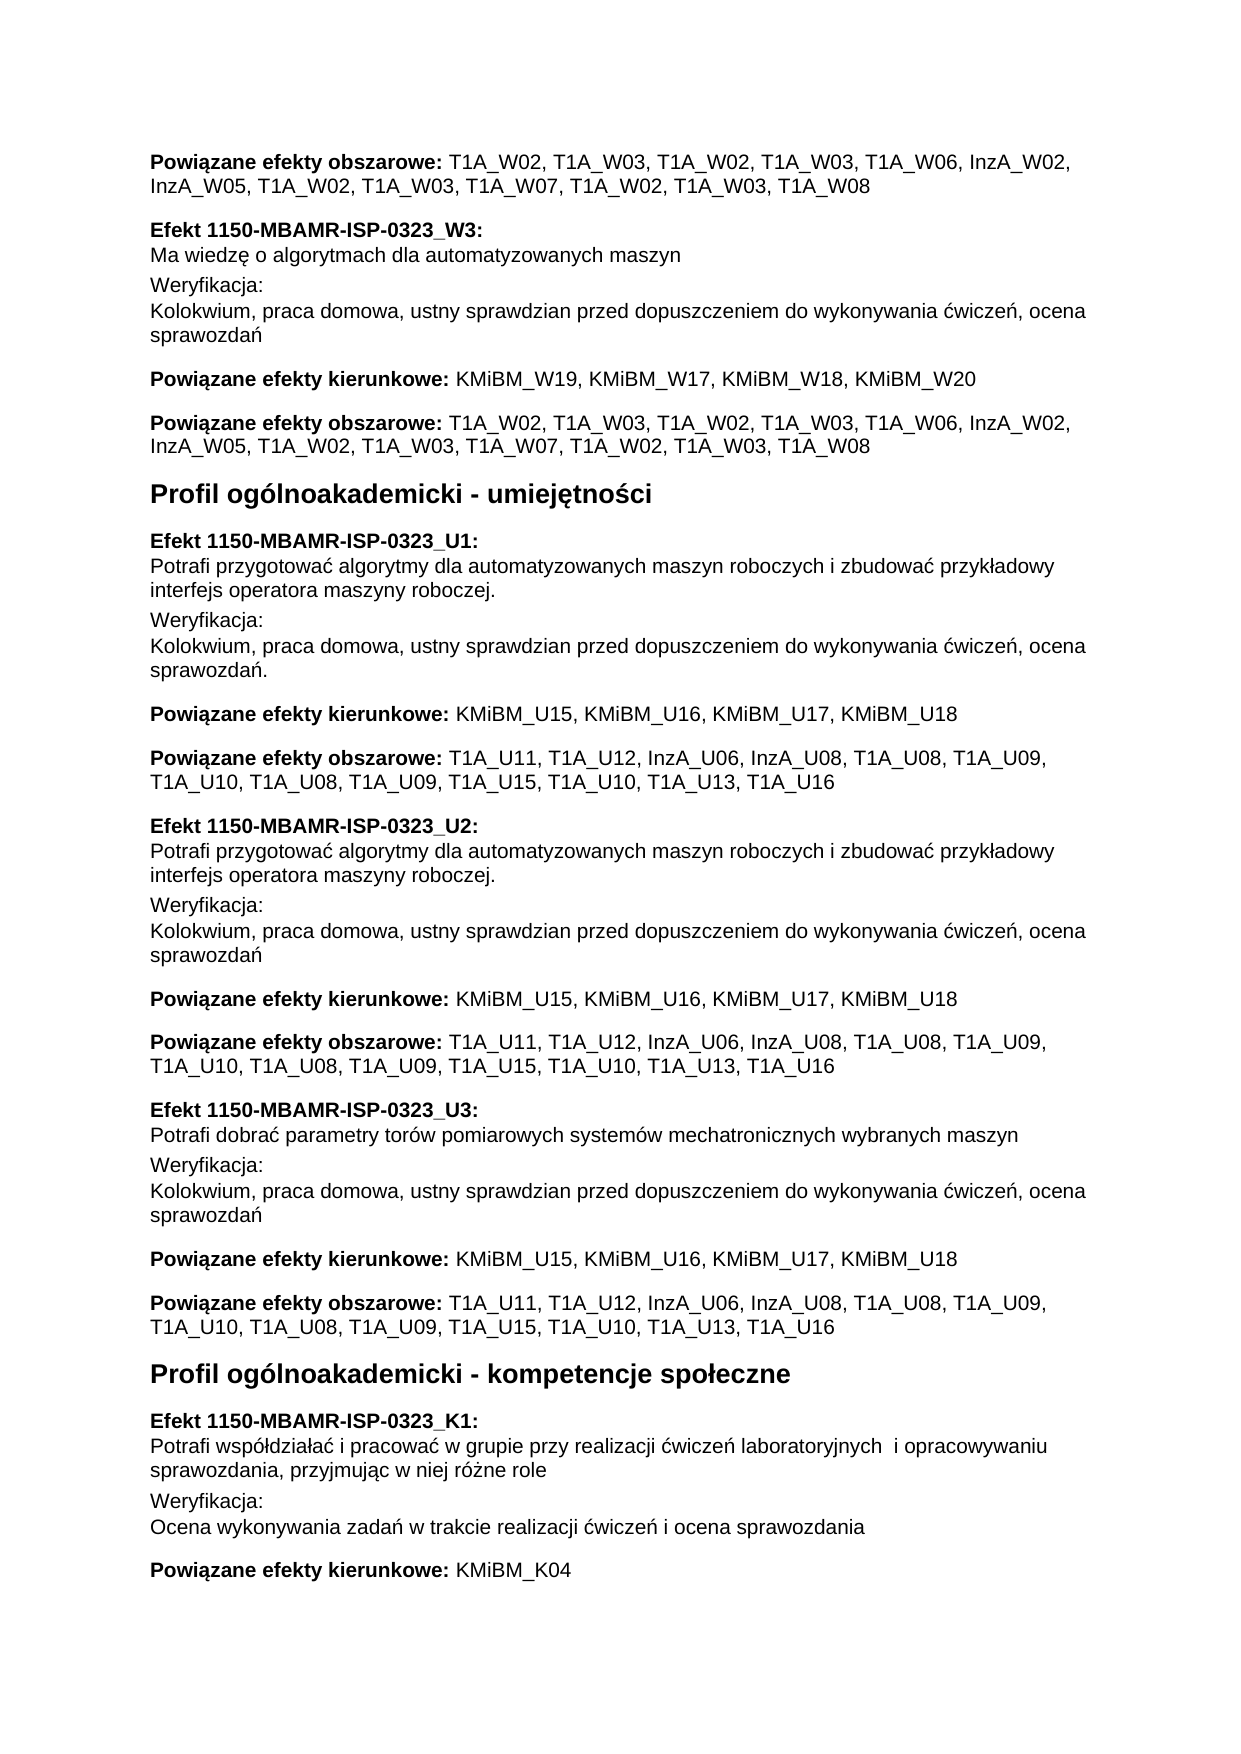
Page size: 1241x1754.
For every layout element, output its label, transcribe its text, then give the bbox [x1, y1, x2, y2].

text Powiązane efekty obszarowe: T1A_U11, T1A_U12, InzA_U06, InzA_U08, T1A_U08, T1A_U09, T1A_U10, T1A_U08, T1A_U09, T1A_U15, T1A_U10, T1A_U13, T1A_U16 [150, 746, 1090, 794]
text Potrafi współdziałać i pracować w grupie przy realizacji ćwiczeń laboratoryjnych i opracowywaniu sprawozdania, przyjmując w niej różne role [150, 1434, 1090, 1482]
subtitle Profil ogólnoakademicki - kompetencje społeczne [150, 1358, 1090, 1389]
text Kolokwium, praca domowa, ustny sprawdzian przed dopuszczeniem do wykonywania ćwiczeń, ocena sprawozdań [150, 1179, 1090, 1227]
text Weryfikacja: [150, 1488, 1090, 1512]
subtitle Profil ogólnoakademicki - umiejętności [150, 478, 1090, 509]
text Powiązane efekty obszarowe: T1A_W02, T1A_W03, T1A_W02, T1A_W03, T1A_W06, InzA_W02, InzA_W05, T1A_W02, T1A_W03, T1A_W07, T1A_W02, T1A_W03, T1A_W08 [150, 410, 1090, 458]
text Efekt 1150-MBAMR-ISP-0323_U3: [150, 1098, 1090, 1122]
text Powiązane efekty obszarowe: T1A_U11, T1A_U12, InzA_U06, InzA_U08, T1A_U08, T1A_U09, T1A_U10, T1A_U08, T1A_U09, T1A_U15, T1A_U10, T1A_U13, T1A_U16 [150, 1030, 1090, 1078]
text Powiązane efekty obszarowe: T1A_W02, T1A_W03, T1A_W02, T1A_W03, T1A_W06, InzA_W02, InzA_W05, T1A_W02, T1A_W03, T1A_W07, T1A_W02, T1A_W03, T1A_W08 [150, 150, 1090, 198]
text Weryfikacja: [150, 893, 1090, 917]
text Kolokwium, praca domowa, ustny sprawdzian przed dopuszczeniem do wykonywania ćwiczeń, ocena sprawozdań [150, 919, 1090, 967]
text Powiązane efekty kierunkowe: KMiBM_U15, KMiBM_U16, KMiBM_U17, KMiBM_U18 [150, 986, 1090, 1010]
text Weryfikacja: [150, 273, 1090, 297]
text Weryfikacja: [150, 608, 1090, 632]
text Potrafi przygotować algorytmy dla automatyzowanych maszyn roboczych i zbudować przykładowy interfejs operatora maszyny roboczej. [150, 554, 1090, 602]
text Efekt 1150-MBAMR-ISP-0323_W3: [150, 218, 1090, 242]
text Powiązane efekty obszarowe: T1A_U11, T1A_U12, InzA_U06, InzA_U08, T1A_U08, T1A_U09, T1A_U10, T1A_U08, T1A_U09, T1A_U15, T1A_U10, T1A_U13, T1A_U16 [150, 1291, 1090, 1338]
text Ma wiedzę o algorytmach dla automatyzowanych maszyn [150, 243, 1090, 267]
text Kolokwium, praca domowa, ustny sprawdzian przed dopuszczeniem do wykonywania ćwiczeń, ocena sprawozdań [150, 299, 1090, 347]
text Powiązane efekty kierunkowe: KMiBM_W19, KMiBM_W17, KMiBM_W18, KMiBM_W20 [150, 367, 1090, 391]
text Kolokwium, praca domowa, ustny sprawdzian przed dopuszczeniem do wykonywania ćwiczeń, ocena sprawozdań. [150, 634, 1090, 682]
text Potrafi przygotować algorytmy dla automatyzowanych maszyn roboczych i zbudować przykładowy interfejs operatora maszyny roboczej. [150, 838, 1090, 886]
text Efekt 1150-MBAMR-ISP-0323_U1: [150, 529, 1090, 553]
text Powiązane efekty kierunkowe: KMiBM_U15, KMiBM_U16, KMiBM_U17, KMiBM_U18 [150, 702, 1090, 726]
text Ocena wykonywania zadań w trakcie realizacji ćwiczeń i ocena sprawozdania [150, 1514, 1090, 1538]
text Potrafi dobrać parametry torów pomiarowych systemów mechatronicznych wybranych maszyn [150, 1123, 1090, 1147]
text Efekt 1150-MBAMR-ISP-0323_U2: [150, 813, 1090, 837]
text Efekt 1150-MBAMR-ISP-0323_K1: [150, 1409, 1090, 1433]
text Powiązane efekty kierunkowe: KMiBM_U15, KMiBM_U16, KMiBM_U17, KMiBM_U18 [150, 1247, 1090, 1271]
text Weryfikacja: [150, 1153, 1090, 1177]
text Powiązane efekty kierunkowe: KMiBM_K04 [150, 1558, 1090, 1582]
